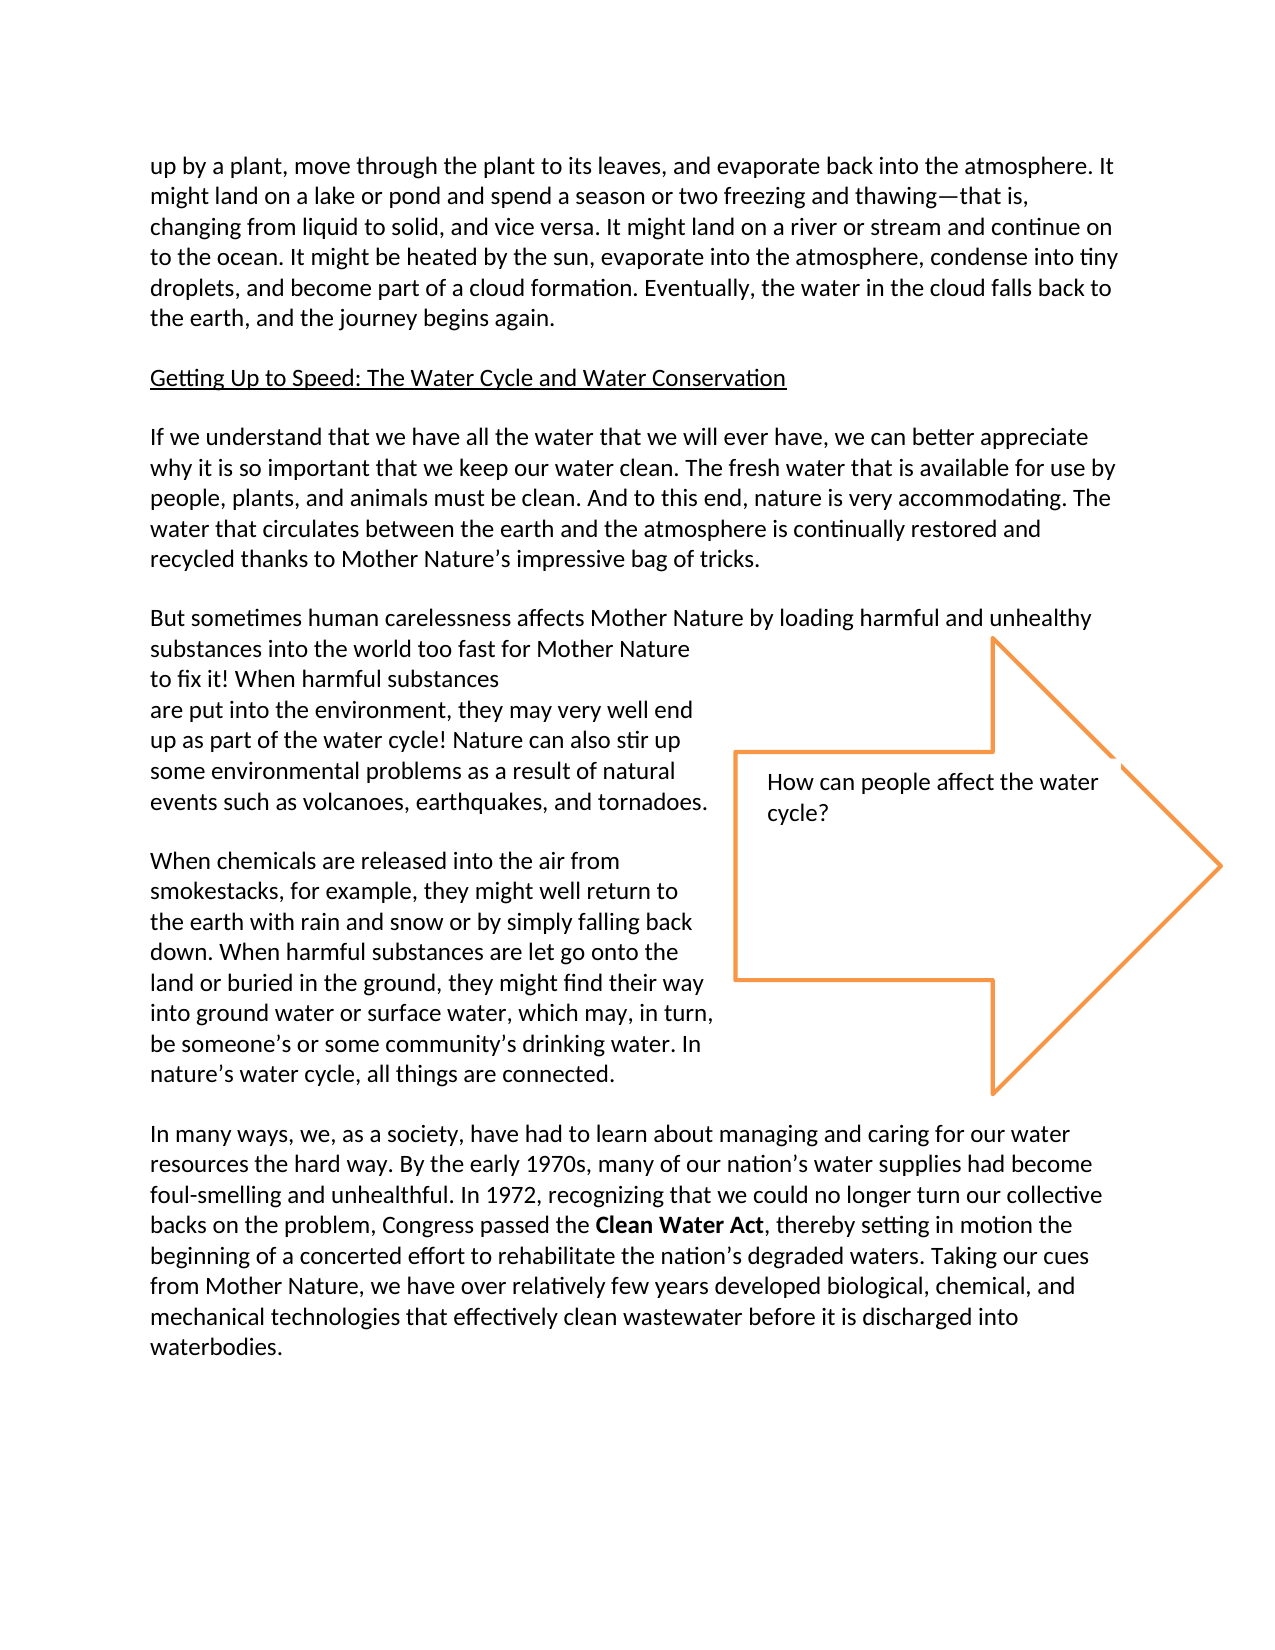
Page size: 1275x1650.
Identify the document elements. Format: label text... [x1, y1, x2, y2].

text Getting Up to Speed: The Water Cycle and Water Conservation [150, 362, 1125, 392]
text When chemicals are released into the air from smokestacks, for example, they might well return to the earth with rain and snow or by simply falling back down. When harmful substances are let go onto the land or buried in the ground, they might find their way into ground water or surface water, which may, in turn, be someone’s or some community’s drinking water. In nature’s water cycle, all things are connected. [150, 845, 1125, 1089]
text up by a plant, move through the plant to its leaves, and evaporate back into the atmosphere. It might land on a lake or pond and spend a season or two freezing and thawing—that is, changing from liquid to solid, and vice versa. It might land on a river or stream and continue on to the ocean. It might be heated by the sun, evaporate into the atmosphere, condense into tiny droplets, and become part of a cloud formation. Eventually, the water in the cloud falls back to the earth, and the journey begins again. [150, 150, 1125, 333]
text In many ways, we, as a society, have had to learn about managing and caring for our water resources the hard way. By the early 1970s, many of our nation’s water supplies had become foul-smelling and unhealthful. In 1972, recognizing that we could no longer turn our collective backs on the problem, Congress passed the Clean Water Act, thereby setting in motion the beginning of a concerted effort to rehabilitate the nation’s degraded waters. Taking our cues from Mother Nature, we have over relatively few years developed biological, chemical, and mechanical technologies that effectively clean wastewater before it is discharged into waterbodies. [150, 1118, 1125, 1362]
text are put into the environment, they may very well end up as part of the water cycle! Nature can also stir up some environmental problems as a result of natural events such as volcanoes, earthquakes, and tornadoes. [150, 694, 1125, 816]
text If we understand that we have all the water that we will ever have, we can better appreciate why it is so important that we keep our water clean. The fresh water that is available for use by people, plants, and animals must be clean. And to this end, nature is very accommodating. The water that circulates between the earth and the atmosphere is continually restored and recycled thanks to Mother Nature’s impressive bag of tricks. [150, 421, 1125, 574]
text But sometimes human carelessness affects Mother Nature by loading harmful and unhealthy substances into the world too fast for Mother Nature to fix it! When harmful substances [150, 602, 1125, 694]
